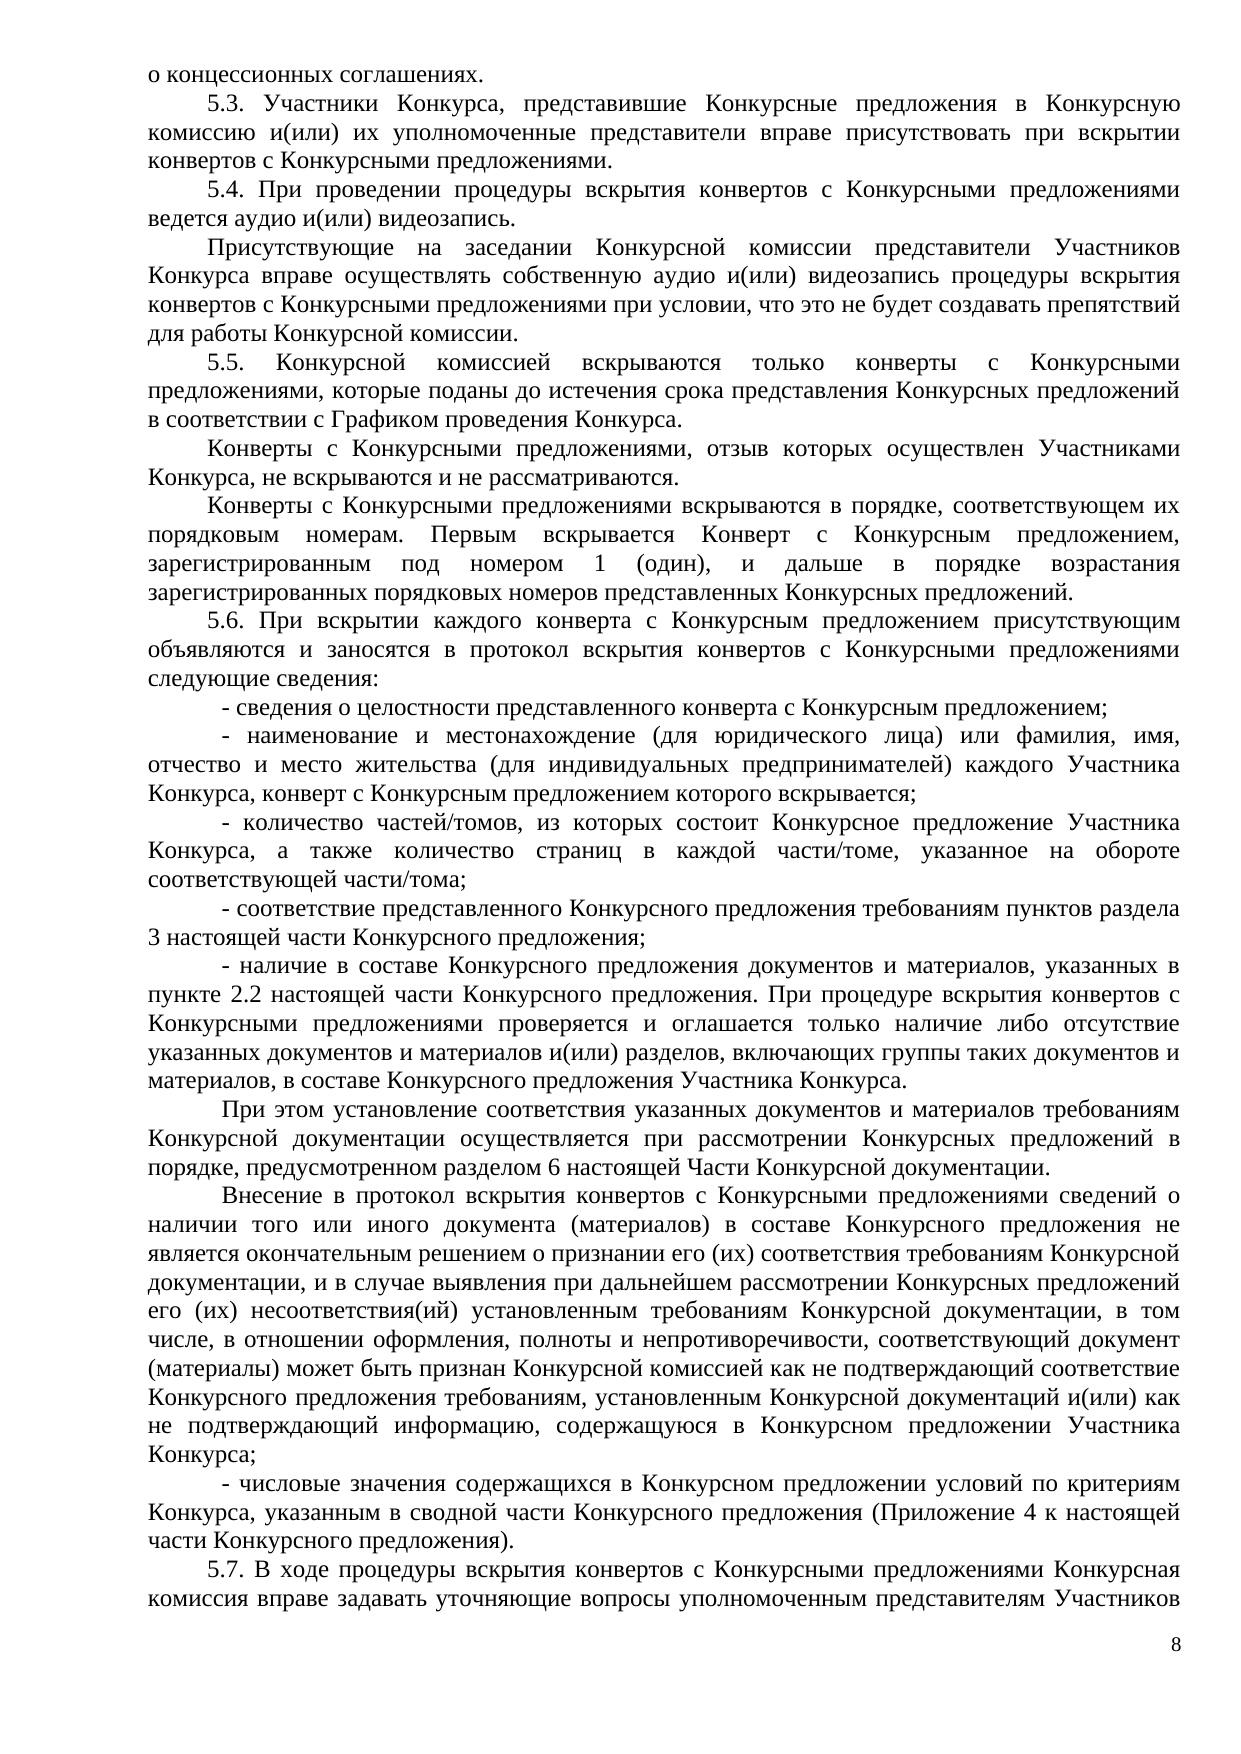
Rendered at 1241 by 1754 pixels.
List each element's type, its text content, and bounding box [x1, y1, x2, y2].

subtitle 5.6. При вскрытии каждого конверта с Конкурсным предложением присутствующим объявляются и заносятся в протокол вскрытия конвертов с Конкурсными предложениями следующие сведения: [148, 605, 1181, 692]
text - количество частей/томов, из которых состоит Конкурсное предложение Участника Конкурса, а также количество страниц в каждой части/томе, указанное на обороте соответствующей части/тома; [148, 807, 1181, 893]
subtitle Конверты с Конкурсными предложениями, отзыв которых осуществлен Участниками Конкурса, не вскрываются и не рассматриваются. [148, 433, 1181, 490]
text - наличие в составе Конкурсного предложения документов и материалов, указанных в пункте 2.2 настоящей части Конкурсного предложения. При процедуре вскрытия конвертов с Конкурсными предложениями проверяется и оглашается только наличие либо отсутствие указанных документов и материалов и(или) разделов, включающих группы таких документов и материалов, в составе Конкурсного предложения Участника Конкурса. [148, 950, 1181, 1094]
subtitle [148, 59, 1181, 88]
text При этом установление соответствия указанных документов и материалов требованиям Конкурсной документации осуществляется при рассмотрении Конкурсных предложений в порядке, предусмотренном разделом 6 настоящей Части Конкурсной документации. [148, 1094, 1181, 1180]
subtitle 5.3. Участники Конкурса, представившие Конкурсные предложения в Конкурсную комиссию и(или) их уполномоченные представители вправе присутствовать при вскрытии конвертов с Конкурсными предложениями. [148, 88, 1181, 174]
text - соответствие представленного Конкурсного предложения требованиям пунктов раздела 3 настоящей части Конкурсного предложения; [148, 893, 1181, 950]
subtitle Конверты с Конкурсными предложениями вскрываются в порядке, соответствующем их порядковым номерам. Первым вскрывается Конверт с Конкурсным предложением, зарегистрированным под номером 1 (один), и дальше в порядке возрастания зарегистрированных порядковых номеров представленных Конкурсных предложений. [148, 490, 1181, 605]
text - наименование и местонахождение (для юридического лица) или фамилия, имя, отчество и место жительства (для индивидуальных предпринимателей) каждого Участника Конкурса, конверт с Конкурсным предложением которого вскрывается; [148, 720, 1181, 807]
subtitle Присутствующие на заседании Конкурсной комиссии представители Участников Конкурса вправе осуществлять собственную аудио и(или) видеозапись процедуры вскрытия конвертов с Конкурсными предложениями при условии, что это не будет создавать препятствий для работы Конкурсной комиссии. [148, 232, 1181, 347]
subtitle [148, 1554, 1181, 1612]
subtitle 5.4. При проведении процедуры вскрытия конвертов с Конкурсными предложениями ведется аудио и(или) видеозапись. [148, 174, 1181, 232]
text Внесение в протокол вскрытия конвертов с Конкурсными предложениями сведений о наличии того или иного документа (материалов) в составе Конкурсного предложения не является окончательным решением о признании его (их) соответствия требованиям Конкурсной документации, и в случае выявления при дальнейшем рассмотрении Конкурсных предложений его (их) несоответствия(ий) установленным требованиям Конкурсной документации, в том числе, в отношении оформления, полноты и непротиворечивости, соответствующий документ (материалы) может быть признан Конкурсной комиссией как не подтверждающий соответствие Конкурсного предложения требованиям, установленным Конкурсной документаций и(или) как не подтверждающий информацию, содержащуюся в Конкурсном предложении Участника Конкурса; [148, 1180, 1181, 1468]
text - числовые значения содержащихся в Конкурсном предложении условий по критериям Конкурса, указанным в сводной части Конкурсного предложения (Приложение 4 к настоящей части Конкурсного предложения). [148, 1468, 1181, 1554]
subtitle 5.5. Конкурсной комиссией вскрываются только конверты с Конкурсными предложениями, которые поданы до истечения срока представления Конкурсных предложений в соответствии с Графиком проведения Конкурса. [148, 347, 1181, 433]
text - сведения о целостности представленного конверта с Конкурсным предложением; [148, 692, 1181, 720]
